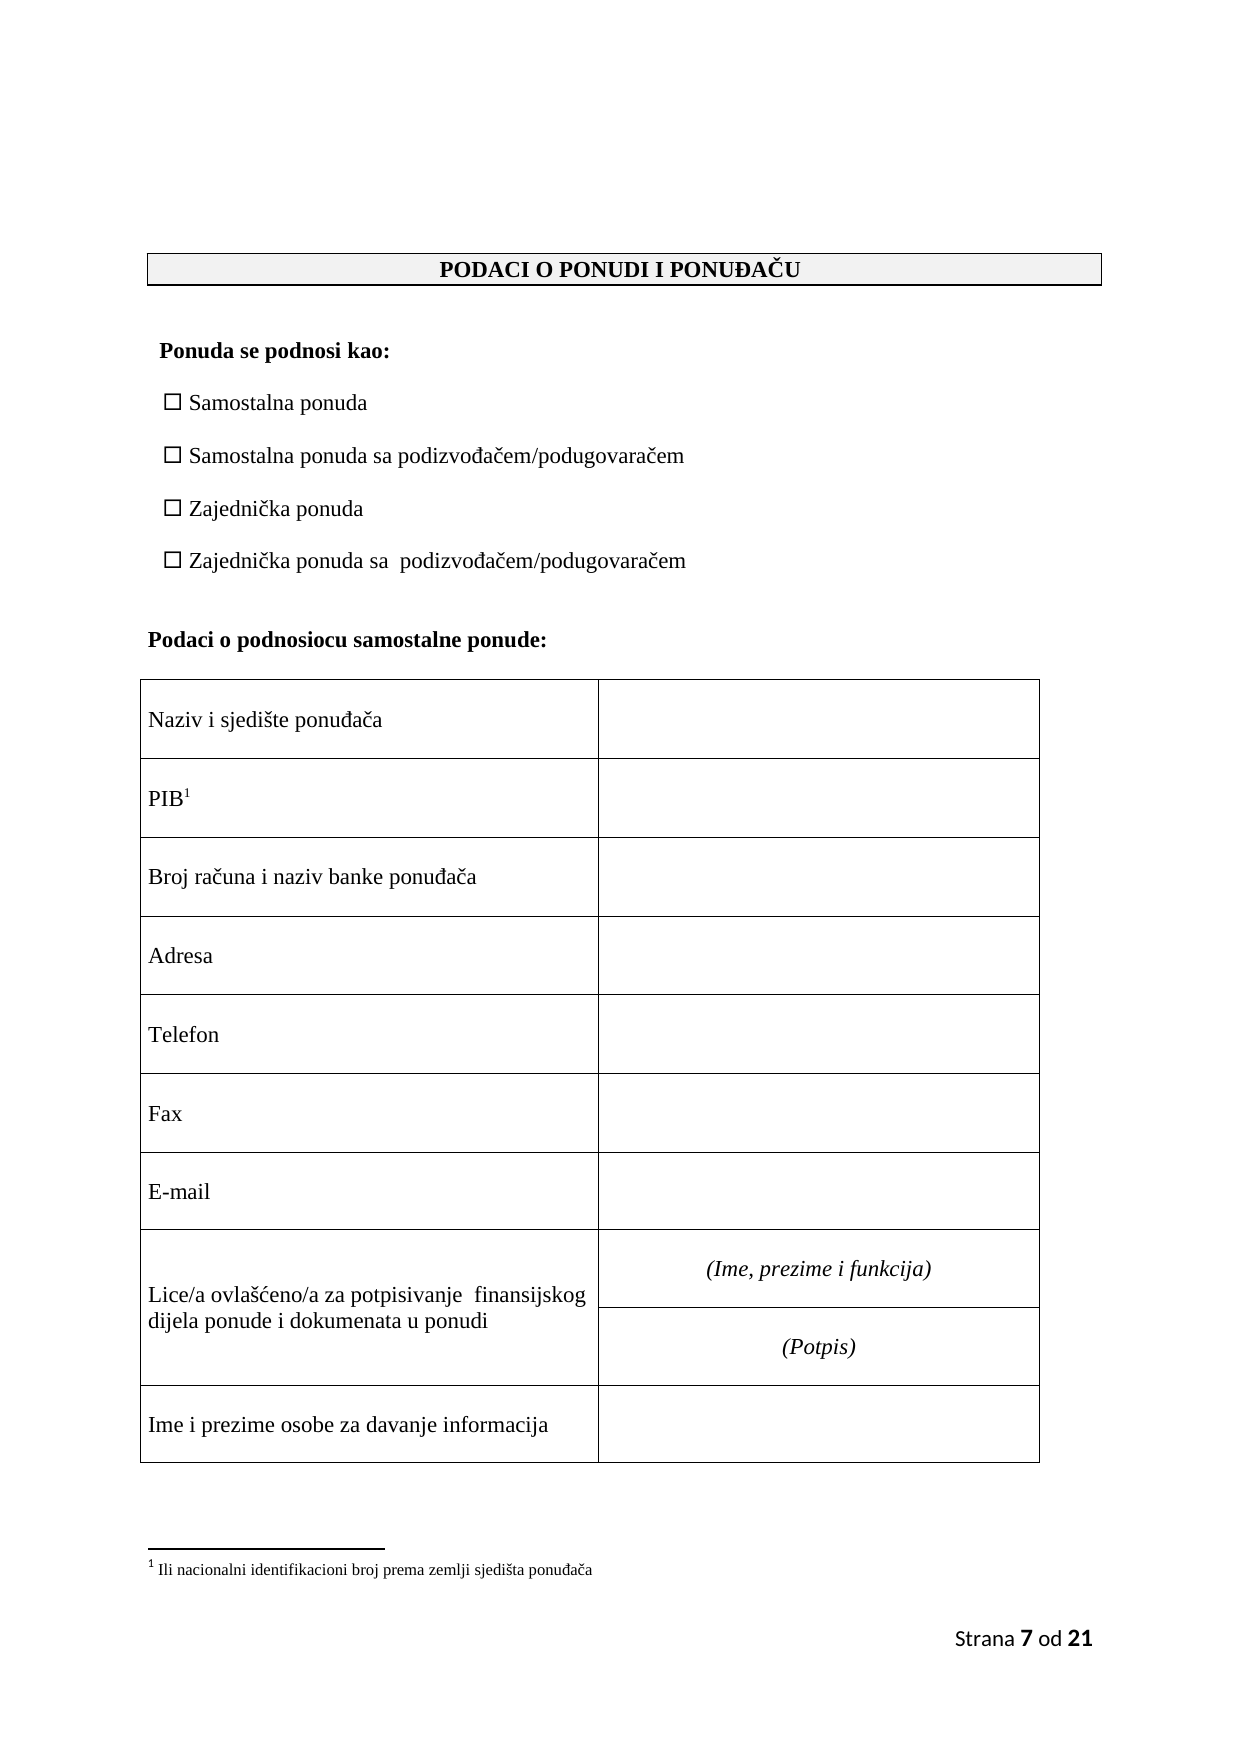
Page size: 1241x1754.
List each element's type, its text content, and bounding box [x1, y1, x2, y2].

text Ponuda se podnosi kao: [148, 337, 1093, 363]
table_cell [599, 1386, 1039, 1462]
text Samostalna ponuda sa podizvođačem/podugovaračem [162, 442, 1093, 468]
table_cell [599, 759, 1039, 837]
subtitle PODACI O PONUDI I PONUĐAČU [148, 254, 1101, 284]
table_cell E-mail [141, 1153, 598, 1229]
table_cell [599, 1074, 1039, 1152]
table_cell PIB [141, 759, 598, 837]
table_cell Telefon [141, 995, 598, 1073]
text Zajednička ponuda sa podizvođačem/podugovaračem [162, 547, 1093, 574]
text Zajednička ponuda [162, 495, 1093, 521]
table_cell [599, 838, 1039, 916]
table_cell Lice/a ovlašćeno/a za potpisivanje finansijskog dijela ponude i dokumenata u ponudi [141, 1230, 598, 1384]
text Samostalna ponuda [162, 389, 1093, 416]
table_cell Adresa [141, 917, 598, 994]
table_cell (Ime, prezime i funkcija) [599, 1230, 1039, 1307]
table_cell [599, 995, 1039, 1073]
table_header [599, 680, 1039, 758]
table_cell Broj računa i naziv banke ponuđača [141, 838, 598, 916]
table_cell Fax [141, 1074, 598, 1152]
table_cell [599, 1153, 1039, 1229]
table_cell [599, 917, 1039, 994]
table_header Naziv i sjedište ponuđača [141, 680, 598, 758]
table_cell (Potpis) [599, 1308, 1039, 1384]
text Podaci o podnosiocu samostalne ponude: [148, 627, 1093, 653]
table_cell Ime i prezime osobe za davanje informacija [141, 1386, 598, 1462]
